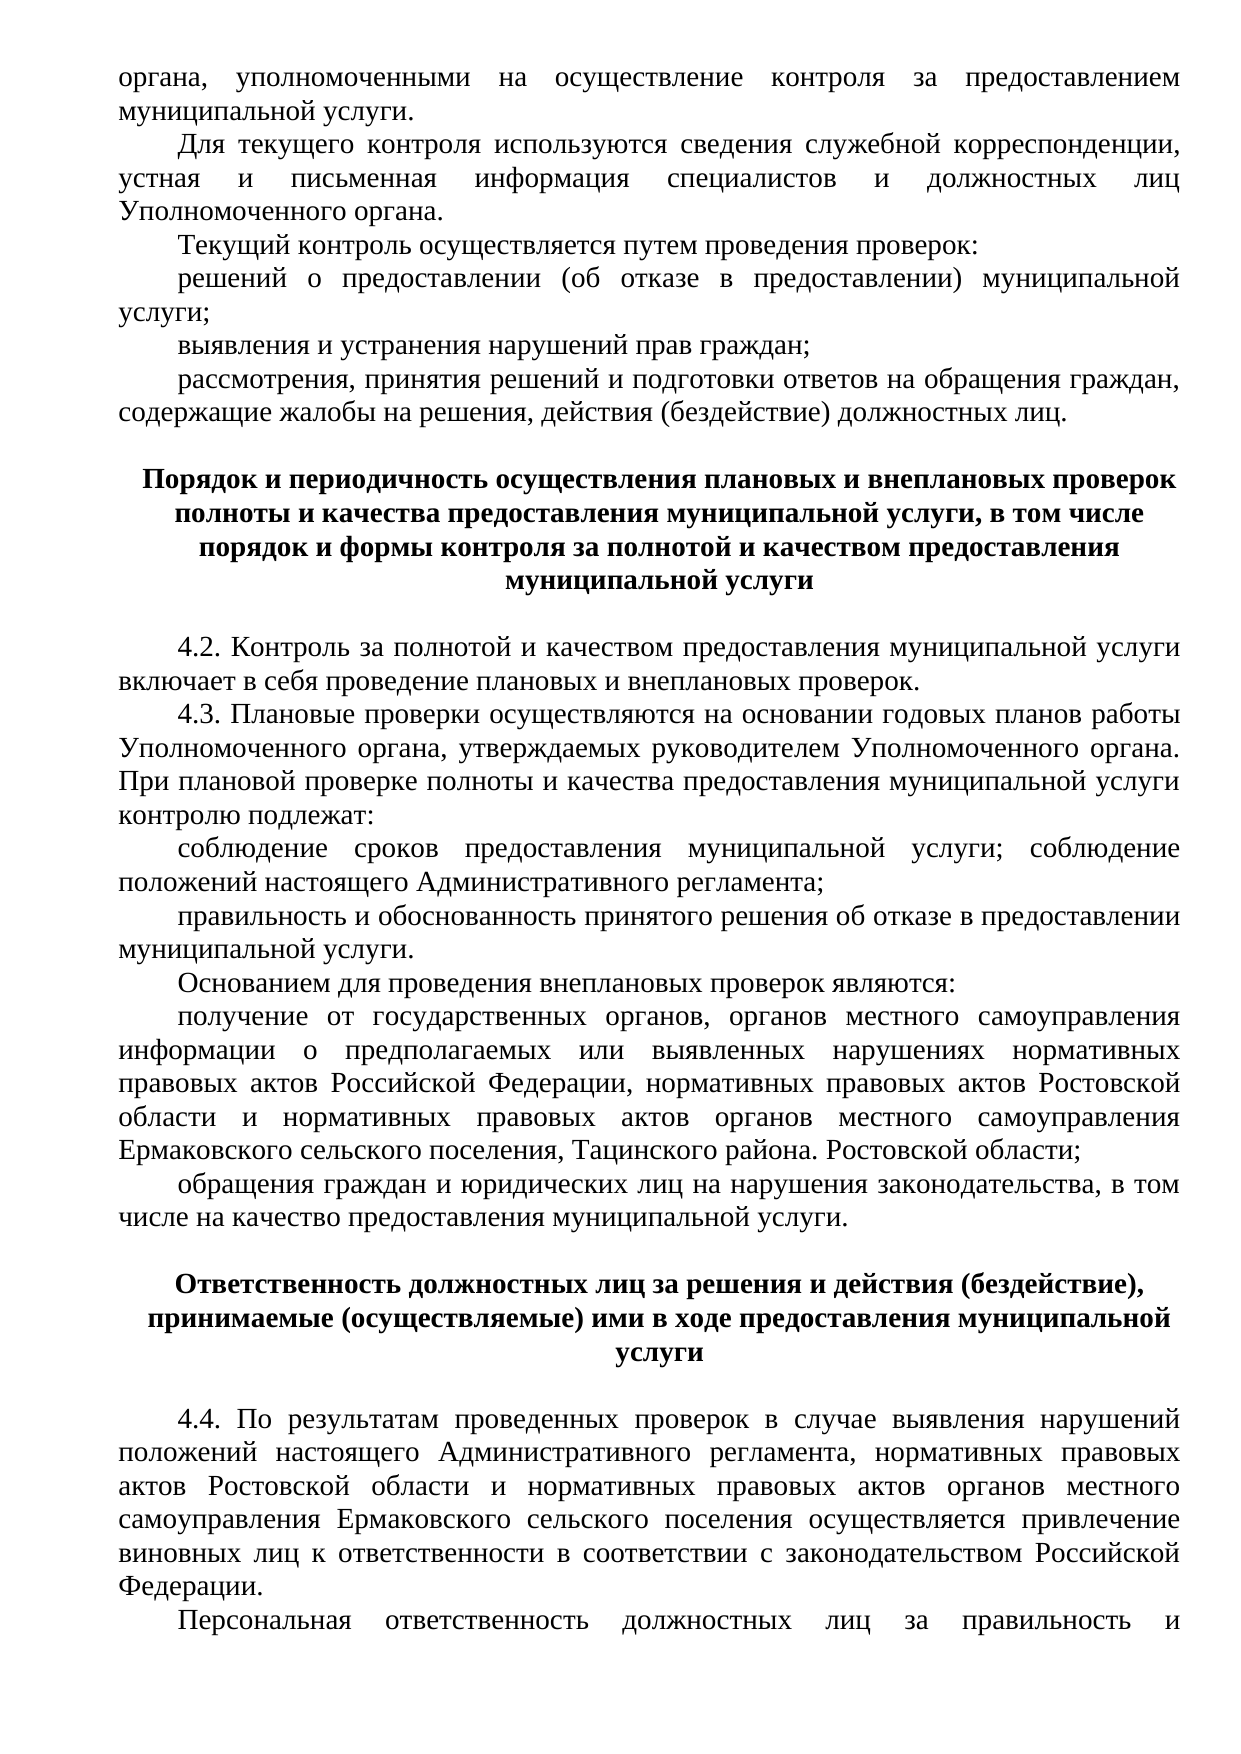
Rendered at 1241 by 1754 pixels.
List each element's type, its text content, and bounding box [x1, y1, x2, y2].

text 4.3. Плановые проверки осуществляются на основании годовых планов работы Уполномоченного органа, утверждаемых руководителем Уполномоченного органа. При плановой проверке полноты и качества предоставления муниципальной услуги контролю подлежат: [118, 696, 1181, 831]
subtitle Порядок и периодичность осуществления плановых и внеплановых проверок полноты и качества предоставления муниципальной услуги, в том числе порядок и формы контроля за полнотой и качеством предоставления муниципальной услуги [138, 462, 1181, 596]
text Основанием для проведения внеплановых проверок являются: [118, 965, 1181, 998]
text Текущий контроль осуществляется путем проведения проверок: [118, 227, 1181, 260]
text получение от государственных органов, органов местного самоуправления информации о предполагаемых или выявленных нарушениях нормативных правовых актов Российской Федерации, нормативных правовых актов Ростовской области и нормативных правовых актов органов местного самоуправления Ермаковского сельского поселения, Тацинского района. Ростовской области; [118, 998, 1181, 1166]
subtitle Ответственность должностных лиц за решения и действия (бездействие), принимаемые (осуществляемые) ими в ходе предоставления муниципальной услуги [138, 1267, 1181, 1367]
text рассмотрения, принятия решений и подготовки ответов на обращения граждан, содержащие жалобы на решения, действия (бездействие) должностных лиц. [118, 361, 1181, 428]
text 4.2. Контроль за полнотой и качеством предоставления муниципальной услуги включает в себя проведение плановых и внеплановых проверок. [118, 629, 1181, 696]
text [118, 1602, 1181, 1636]
text 4.4. По результатам проведенных проверок в случае выявления нарушений положений настоящего Административного регламента, нормативных правовых актов Ростовской области и нормативных правовых актов органов местного самоуправления Ермаковского сельского поселения осуществляется привлечение виновных лиц к ответственности в соответствии с законодательством Российской Федерации. [118, 1401, 1181, 1602]
text выявления и устранения нарушений прав граждан; [118, 327, 1181, 361]
text решений о предоставлении (об отказе в предоставлении) муниципальной услуги; [118, 260, 1181, 327]
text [118, 59, 1181, 126]
text правильность и обоснованность принятого решения об отказе в предоставлении муниципальной услуги. [118, 898, 1181, 965]
text Для текущего контроля используются сведения служебной корреспонденции, устная и письменная информация специалистов и должностных лиц Уполномоченного органа. [118, 126, 1181, 227]
text соблюдение сроков предоставления муниципальной услуги; соблюдение положений настоящего Административного регламента; [118, 831, 1181, 898]
text обращения граждан и юридических лиц на нарушения законодательства, в том числе на качество предоставления муниципальной услуги. [118, 1166, 1181, 1233]
